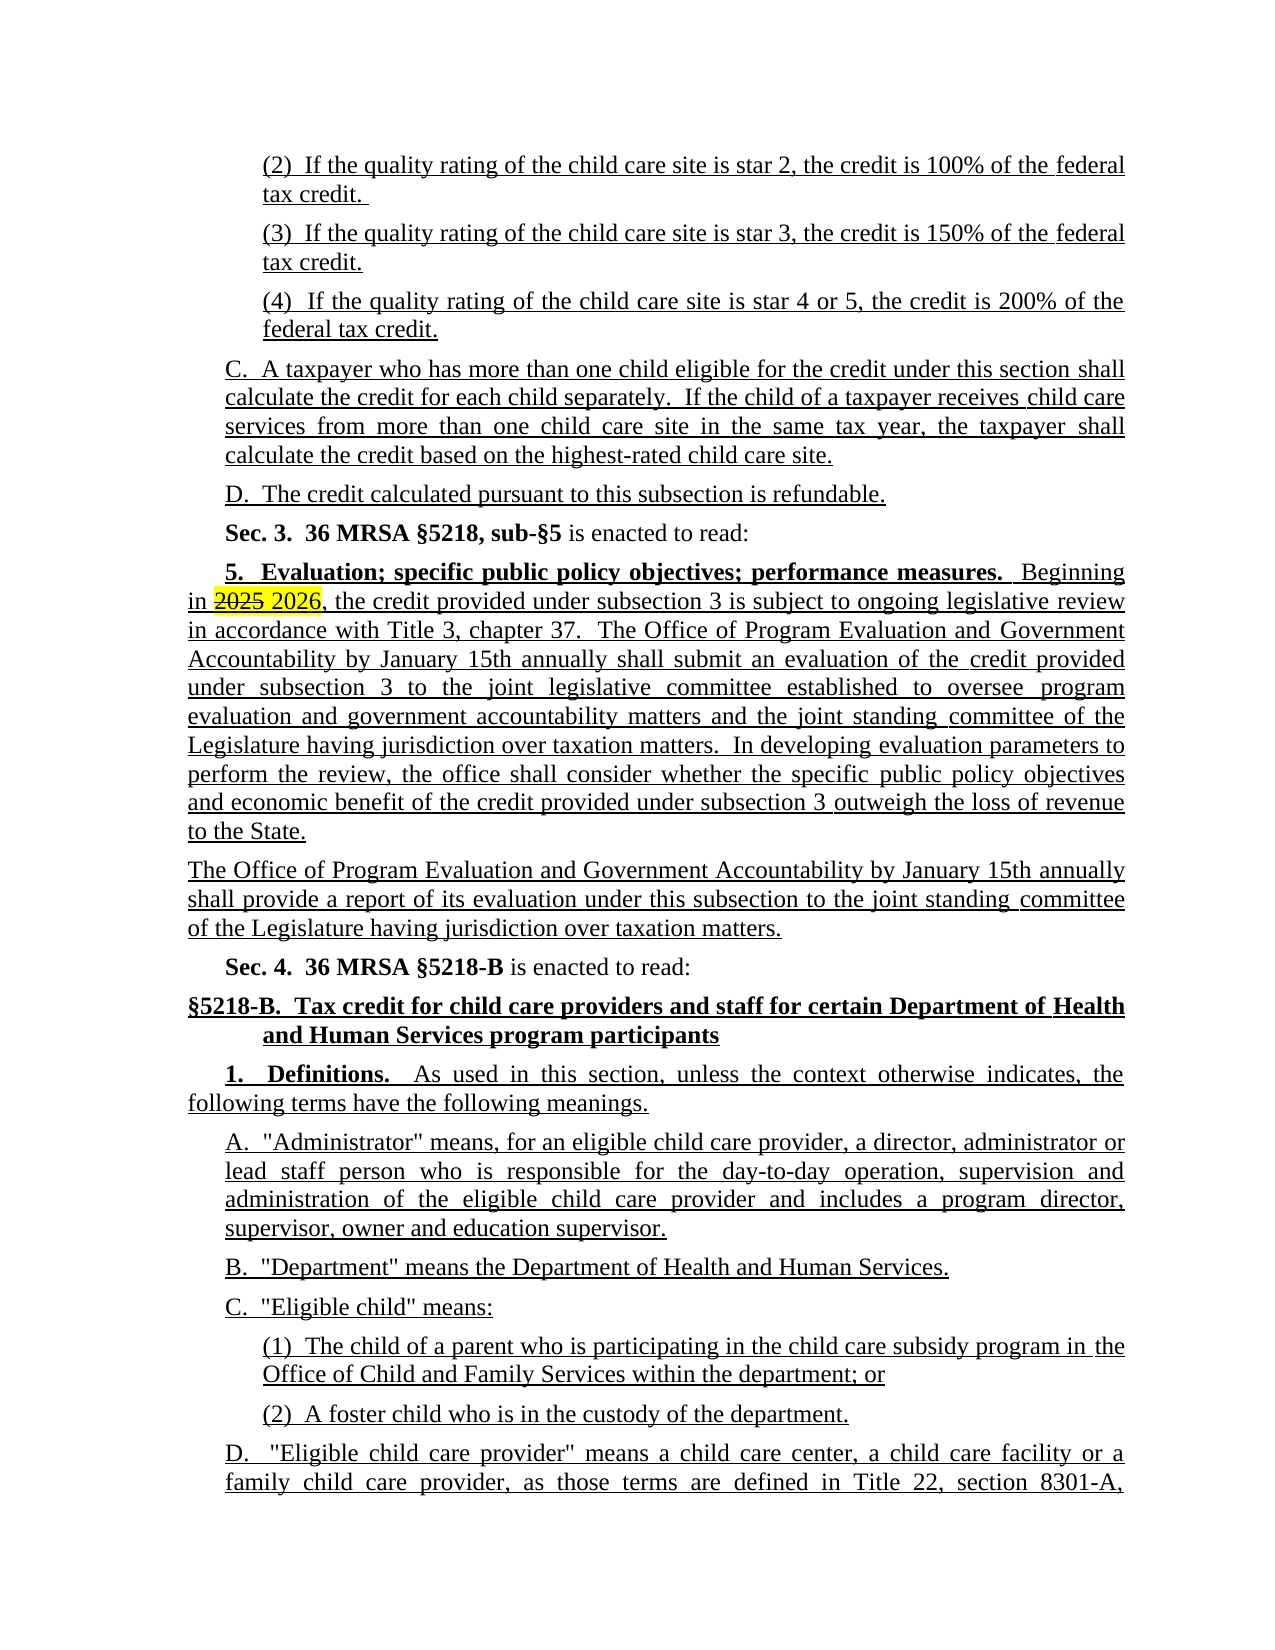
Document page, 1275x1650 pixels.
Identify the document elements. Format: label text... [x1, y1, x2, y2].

text 5. Evaluation; specific public policy objectives; performance measures. Beginning in 2025 2026, the credit provided under subsection 3 is subject to ongoing legislative review in accordance with Title 3, chapter 37. The Office of Program Evaluation and Government Accountability by January 15th annually shall submit an evaluation of the credit provided under subsection 3 to the joint legislative committee established to oversee program evaluation and government accountability matters and the joint standing committee of the Legislature having jurisdiction over taxation matters. In developing evaluation parameters to perform the review, the office shall consider whether the specific public policy objectives and economic benefit of the credit provided under subsection 3 outweigh the loss of revenue to the State. [187, 557, 1125, 611]
text D. The credit calculated pursuant to this subsection is refundable. [225, 479, 1125, 508]
text C. A taxpayer who has more than one child eligible for the credit under this section shall calculate the credit for each child separately. If the child of a taxpayer receives child care services from more than one child care site in the same tax year, the taxpayer shall calculate the credit based on the highest-rated child care site. [225, 438, 1125, 469]
text The Office of Program Evaluation and Government Accountability by January 15th annually shall provide a report of its evaluation under this subsection to the joint standing committee of the Legislature having jurisdiction over taxation matters. [187, 855, 1125, 880]
text (1) The child of a parent who is participating in the child care subsidy program in the Office of Child and Family Services within the department; or [262, 1331, 1125, 1388]
text Sec. 4. 36 MRSA §5218-B is enacted to read: [187, 952, 1125, 981]
text A. "Administrator" means, for an eligible child care provider, a director, administrator or lead staff person who is responsible for the day-to-day operation, supervision and administration of the eligible child care provider and includes a program director, supervisor, owner and education supervisor. [225, 1153, 1125, 1181]
text C. A taxpayer who has more than one child eligible for the credit under this section shall calculate the credit for each child separately. If the child of a taxpayer receives child care services from more than one child care site in the same tax year, the taxpayer shall calculate the credit based on the highest-rated child care site. [225, 380, 1125, 436]
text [225, 1464, 1125, 1495]
text A. "Administrator" means, for an eligible child care provider, a director, administrator or lead staff person who is responsible for the day-to-day operation, supervision and administration of the eligible child care provider and includes a program director, supervisor, owner and education supervisor. [225, 1127, 1125, 1152]
text §5218-B. Tax credit for child care providers and staff for certain Department of Health and Human Services program participants [187, 991, 1125, 1016]
text B. "Department" means the Department of Health and Human Services. [225, 1252, 1125, 1281]
text (4) If the quality rating of the child care site is star 4 or 5, the credit is 200% of the federal tax credit. [262, 286, 1125, 311]
text (2) A foster child who is in the custody of the department. [262, 1399, 1125, 1427]
text (2) If the quality rating of the child care site is star 2, the credit is 100% of the federal tax credit. [262, 176, 1125, 207]
text (2) If the quality rating of the child care site is star 2, the credit is 100% of the federal tax credit. [262, 150, 1125, 175]
text A. "Administrator" means, for an eligible child care provider, a director, administrator or lead staff person who is responsible for the day-to-day operation, supervision and administration of the eligible child care provider and includes a program director, supervisor, owner and education supervisor. [225, 1182, 1125, 1209]
text (3) If the quality rating of the child care site is star 3, the credit is 150% of the federal tax credit. [262, 244, 1125, 275]
text (4) If the quality rating of the child care site is star 4 or 5, the credit is 200% of the federal tax credit. [262, 312, 1125, 343]
text A. "Administrator" means, for an eligible child care provider, a director, administrator or lead staff person who is responsible for the day-to-day operation, supervision and administration of the eligible child care provider and includes a program director, supervisor, owner and education supervisor. [225, 1211, 1125, 1242]
text The Office of Program Evaluation and Government Accountability by January 15th annually shall provide a report of its evaluation under this subsection to the joint standing committee of the Legislature having jurisdiction over taxation matters. [187, 910, 1125, 942]
text The Office of Program Evaluation and Government Accountability by January 15th annually shall provide a report of its evaluation under this subsection to the joint standing committee of the Legislature having jurisdiction over taxation matters. [187, 881, 1125, 909]
text 1. Definitions. As used in this section, unless the context otherwise indicates, the following terms have the following meanings. [187, 1059, 1125, 1117]
text C. "Eligible child" means: [225, 1292, 1125, 1320]
text C. A taxpayer who has more than one child eligible for the credit under this section shall calculate the credit for each child separately. If the child of a taxpayer receives child care services from more than one child care site in the same tax year, the taxpayer shall calculate the credit based on the highest-rated child care site. [225, 354, 1125, 379]
text Sec. 3. 36 MRSA §5218, sub-§5 is enacted to read: [187, 518, 1125, 547]
text (3) If the quality rating of the child care site is star 3, the credit is 150% of the federal tax credit. [262, 218, 1125, 243]
text §5218-B. Tax credit for child care providers and staff for certain Department of Health and Human Services program participants [187, 1017, 1125, 1049]
